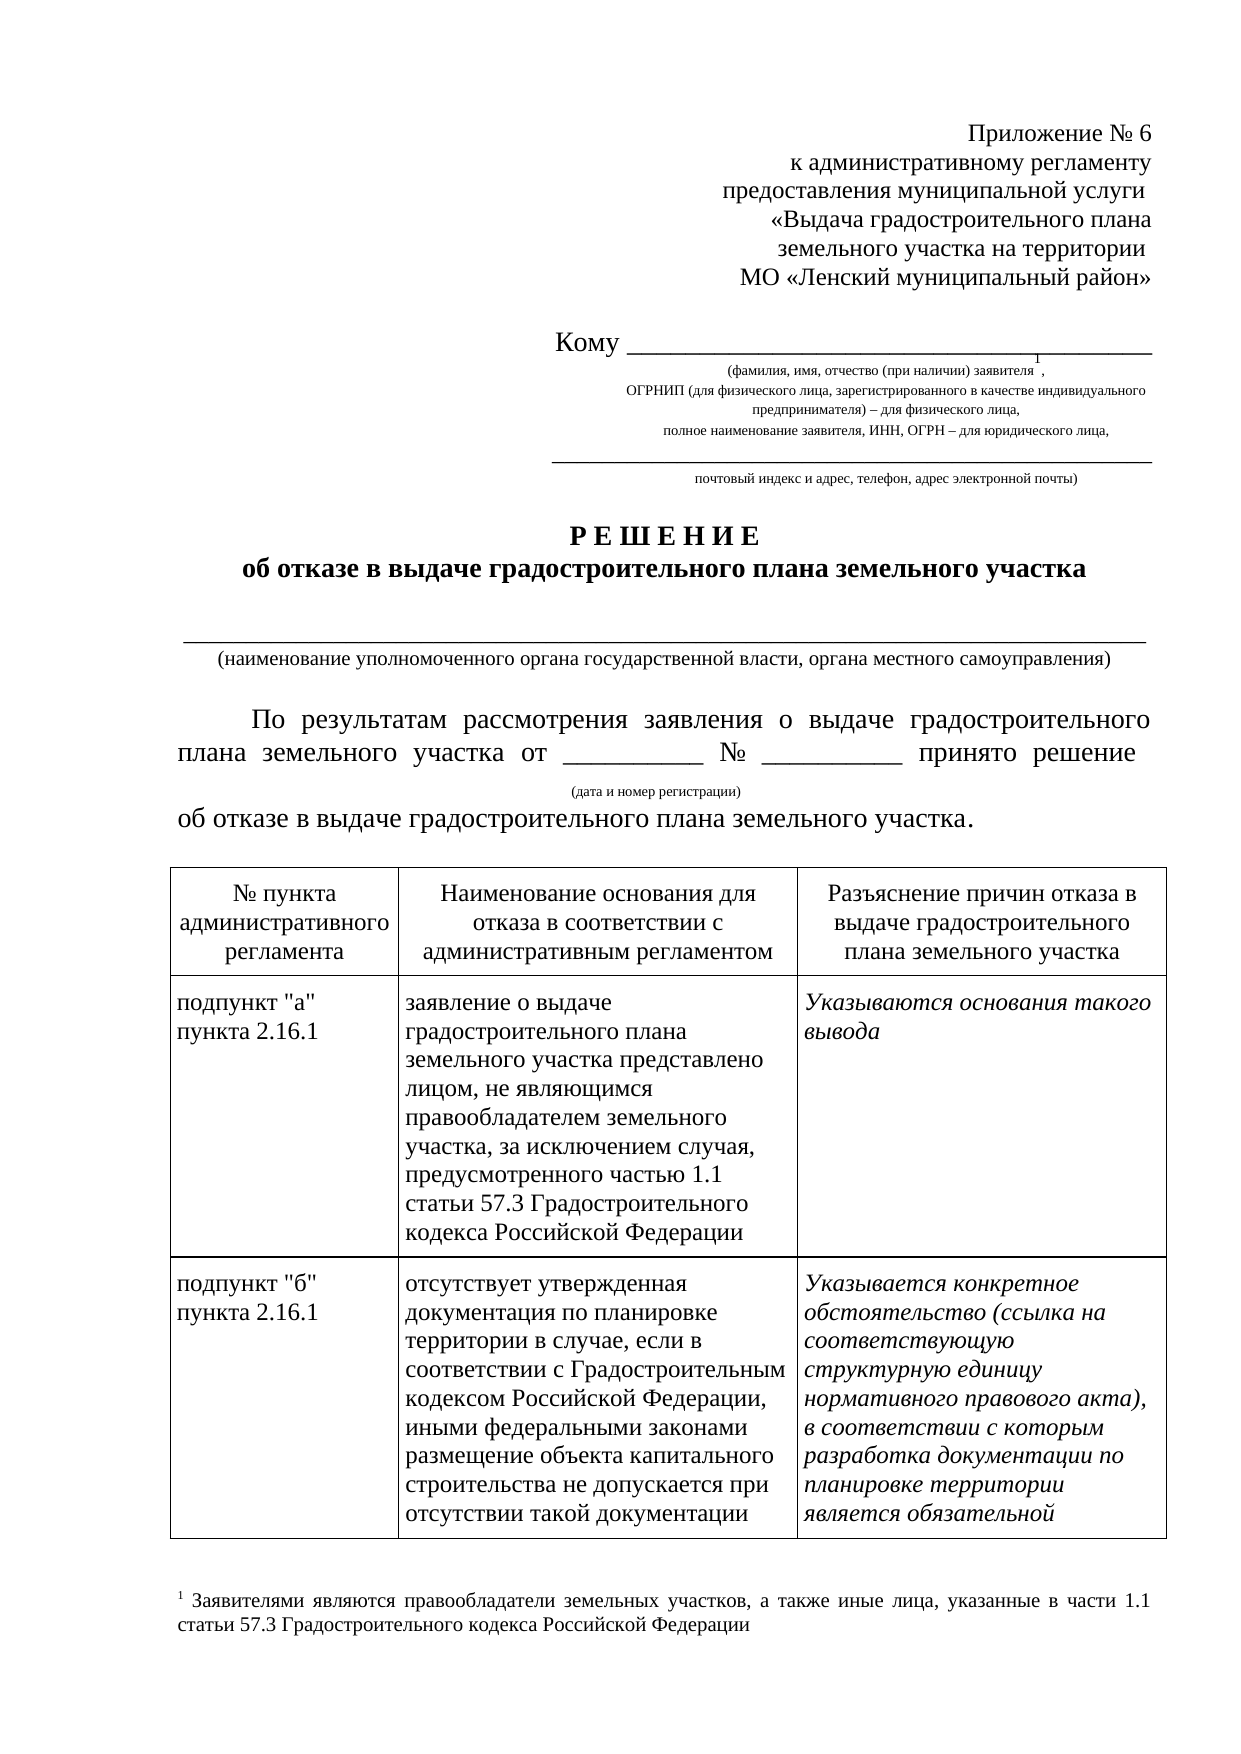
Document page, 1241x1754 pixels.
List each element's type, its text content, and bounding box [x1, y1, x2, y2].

text предоставления муниципальной услуги «Выдача градостроительного плана земельного участка на территории МО «Ленский муниципальный район» [177, 176, 1152, 291]
text (наименование уполномоченного органа государственной власти, органа местного самоуправления) [177, 646, 1152, 670]
table_header Разъяснение причин отказа в выдаче градостроительного плана земельного участка [798, 868, 1166, 975]
text (фамилия, имя, отчество (при наличии) заявителя, [620, 358, 1152, 377]
text Приложение № 6 [177, 118, 1152, 147]
text почтовый индекс и адрес, телефон, адрес электронной почты) [620, 466, 1152, 486]
table_header № пункта административного регламента [171, 868, 398, 975]
table_cell Указывается конкретное обстоятельство (ссылка на соответствующую структурную единицу нормативного правового акта), в соответствии с которым разработка документации по планировке территории является обязательной [798, 1258, 1166, 1537]
text ОГРНИП (для физического лица, зарегистрированного в качестве индивидуального предпринимателя) – для физического лица, [620, 377, 1152, 417]
text ________________________________________________ [177, 437, 1152, 466]
table_cell подпункт "б" пункта 2.16.1 [171, 1258, 398, 1537]
text полное наименование заявителя, ИНН, ОГРН – для юридического лица, [620, 417, 1152, 437]
table_cell заявление о выдаче градостроительного плана земельного участка представлено лицом, не являющимся правообладателем земельного участка, за исключением случая, предусмотренного частью 1.1 статьи 57.3 Градостроительного кодекса Российской Федерации [399, 976, 797, 1256]
table_cell отсутствует утвержденная документация по планировке территории в случае, если в соответствии с Градостроительным кодексом Российской Федерации, иными федеральными законами размещение объекта капитального строительства не допускается при отсутствии такой документации [399, 1258, 797, 1537]
text По результатам рассмотрения заявления о выдаче градостроительного плана земельного участка от __________ № __________ принято решение (дата и номер регистрации) [177, 703, 1152, 800]
text _____________________________________________________________________________ [177, 617, 1152, 646]
table_cell подпункт "а" пункта 2.16.1 [171, 976, 398, 1256]
text к административному регламенту [177, 147, 1152, 176]
text Р Е Ш Е Н И Е [177, 519, 1152, 551]
table_cell Указываются основания такого вывода [798, 976, 1166, 1256]
table_header Наименование основания для отказа в соответствии с административным регламентом [399, 868, 797, 975]
text об отказе в выдаче градостроительного плана земельного участка [177, 551, 1152, 584]
text об отказе в выдаче градостроительного плана земельного участка. [177, 800, 1152, 833]
text Кому ____________________________________ [177, 324, 1152, 358]
